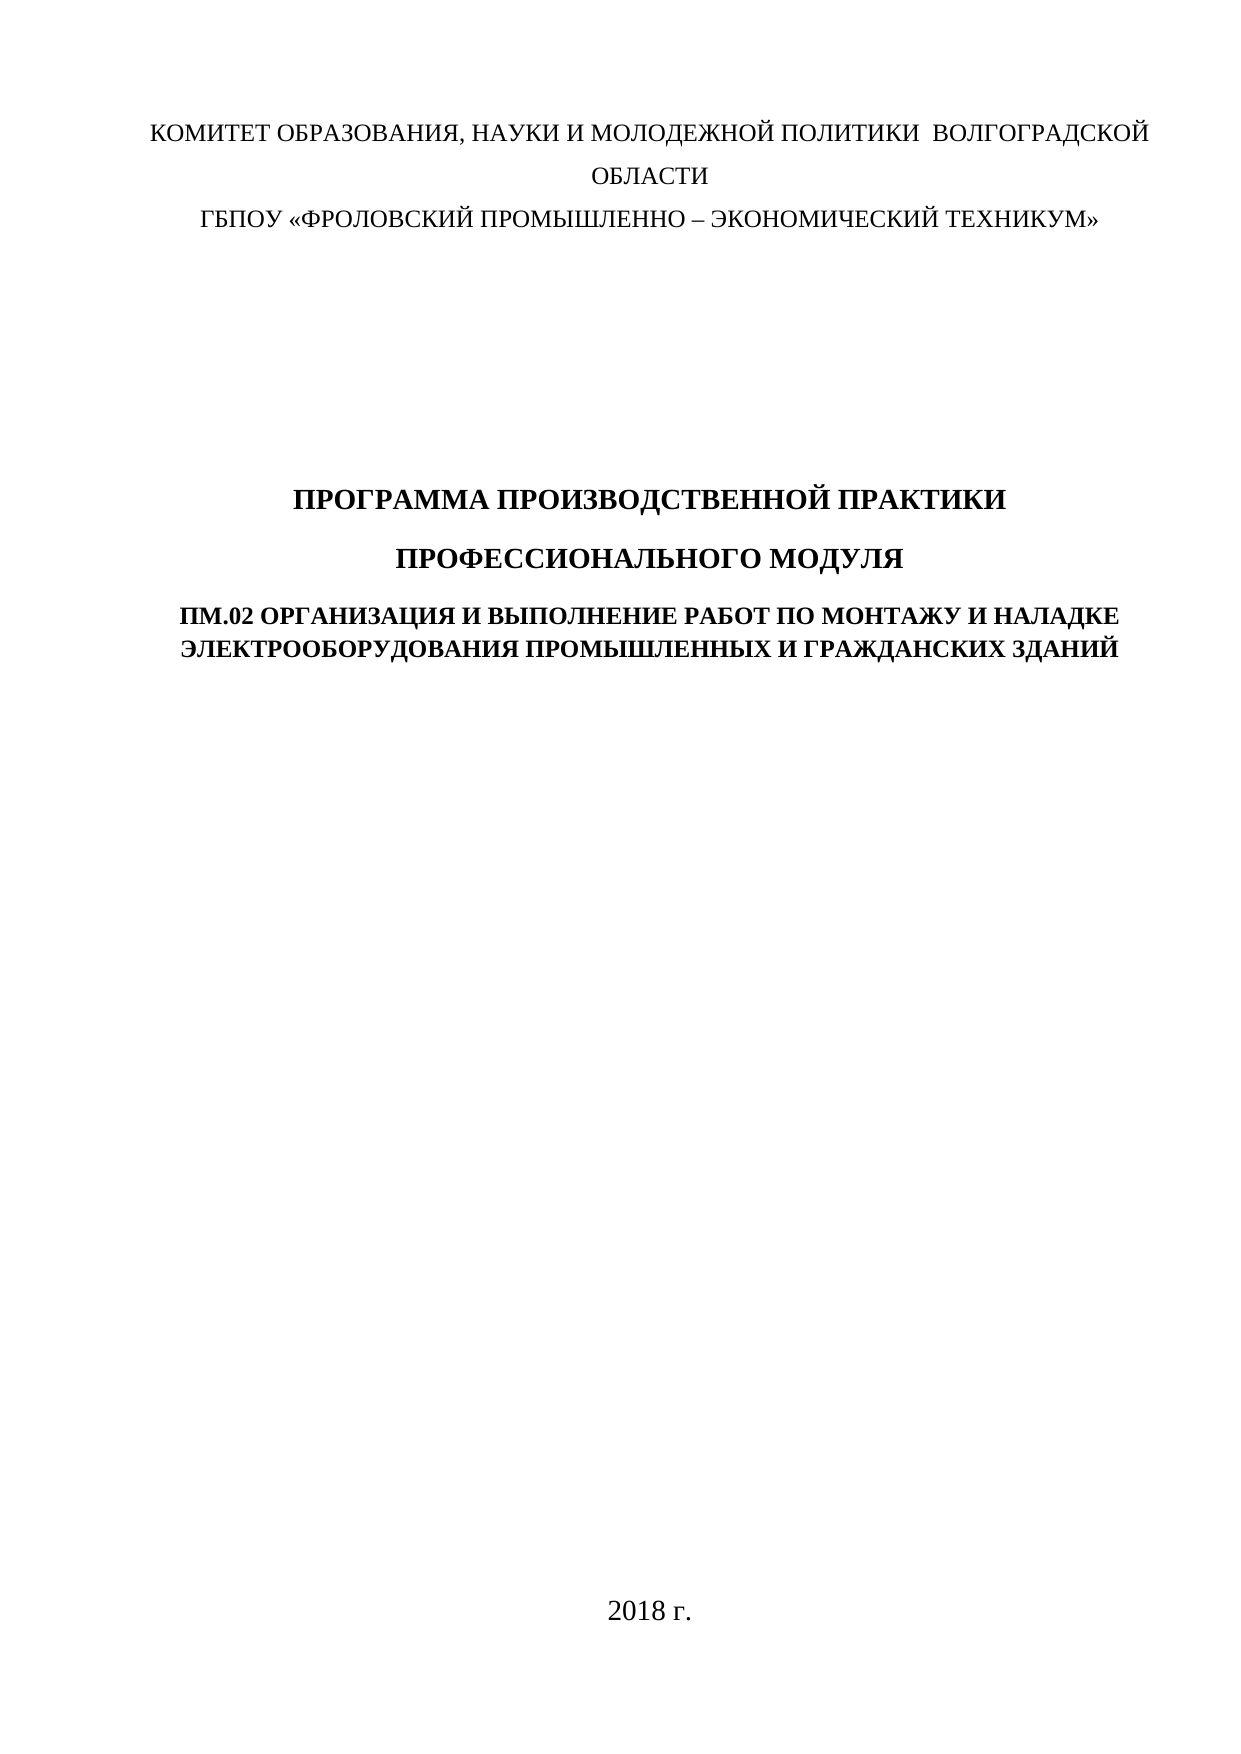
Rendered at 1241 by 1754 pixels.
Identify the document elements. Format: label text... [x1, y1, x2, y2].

text ПМ.02 Организация и выполнение работ по монтажу и наладке электрооборудования промышленных и гражданских зданий [148, 601, 1152, 663]
text 2018 г. [148, 1593, 1152, 1627]
text ПРОГРАММа производственной практики [148, 482, 1152, 516]
text профессионального модуля [148, 542, 1152, 575]
text комитет образования, науки и молодежной политики Волгоградской области [148, 118, 1152, 190]
text ГБПОУ «Фроловский промышленно – экономический техникум» [148, 204, 1152, 233]
